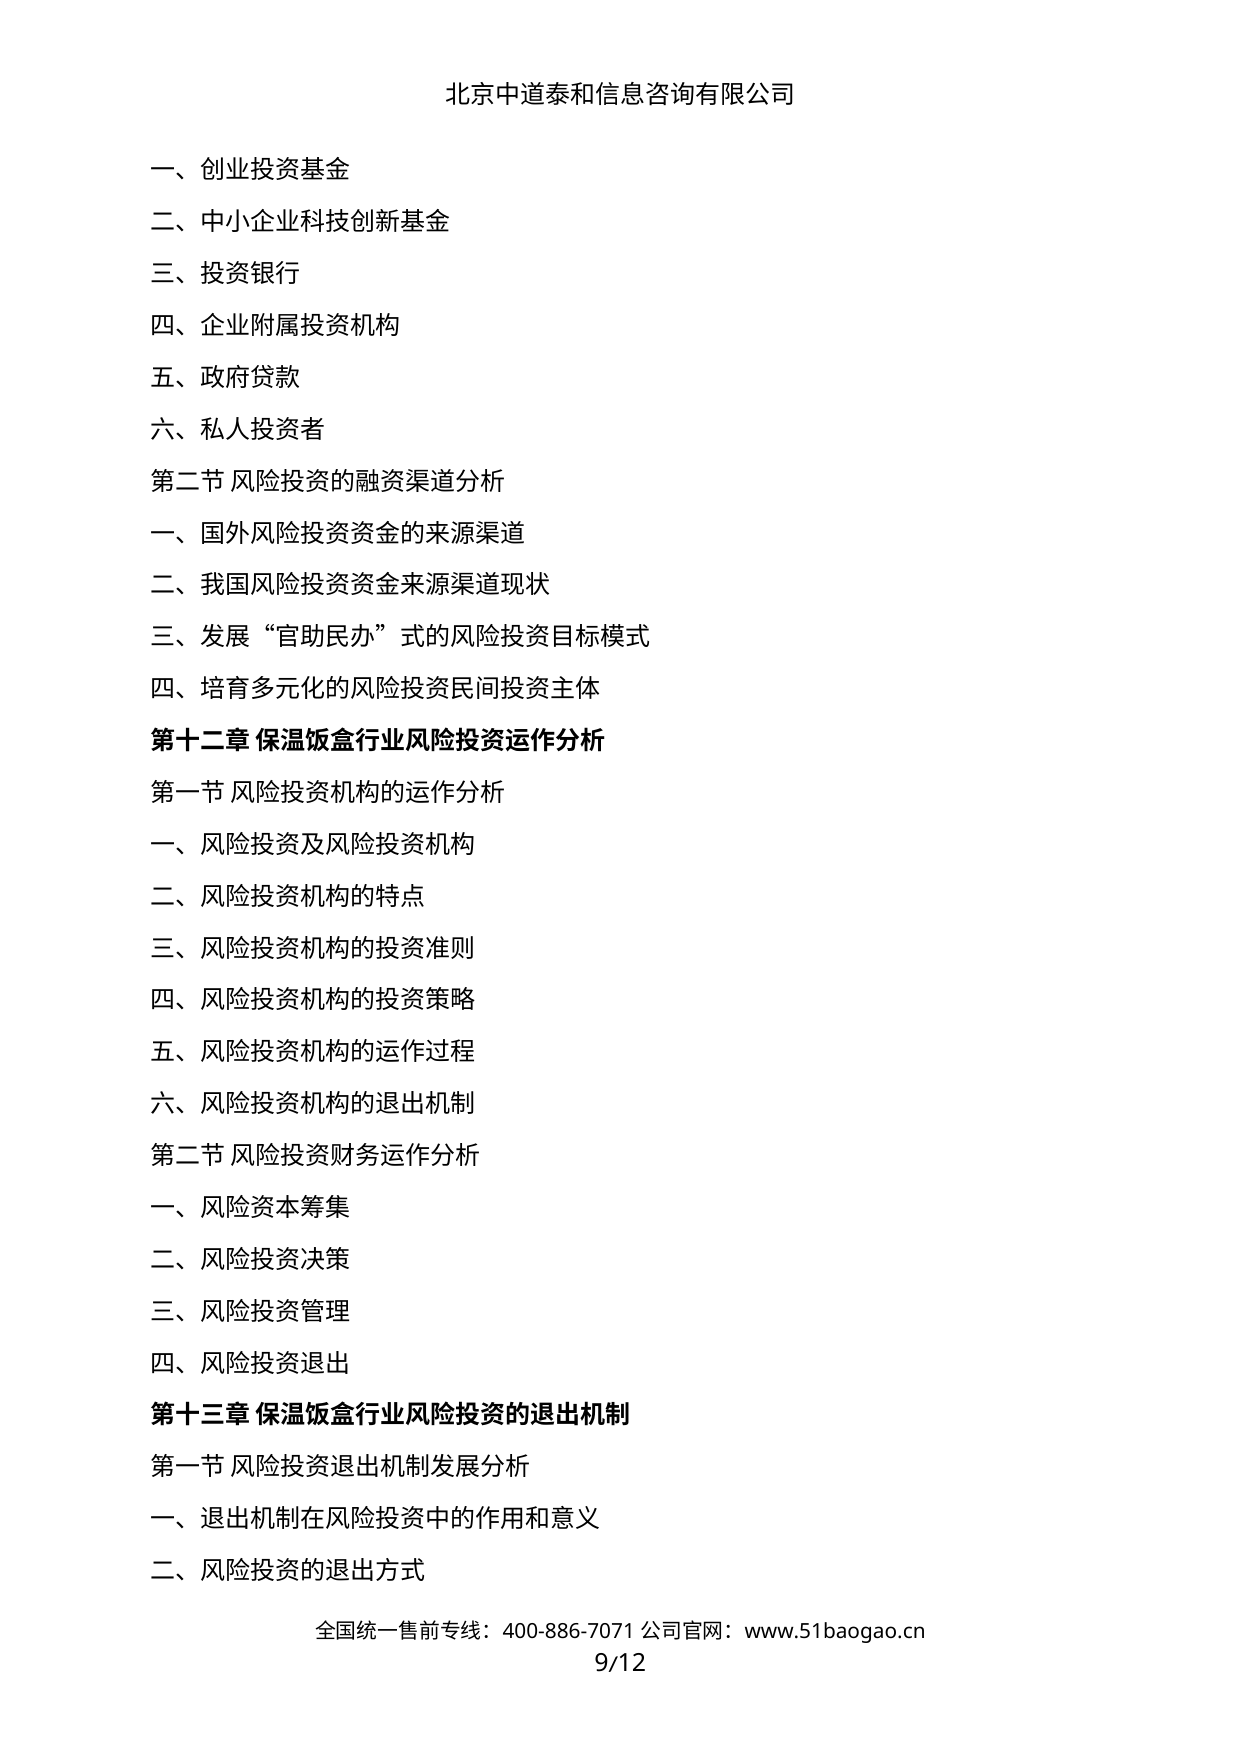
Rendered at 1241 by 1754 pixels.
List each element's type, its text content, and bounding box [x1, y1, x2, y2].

text 五、风险投资机构的运作过程 [150, 1032, 1090, 1068]
text 二、风险投资决策 [150, 1239, 1090, 1276]
text 一、国外风险投资资金的来源渠道 [150, 513, 1090, 549]
text 一、风险投资及风险投资机构 [150, 824, 1090, 861]
text 四、培育多元化的风险投资民间投资主体 [150, 669, 1090, 705]
text 二、我国风险投资资金来源渠道现状 [150, 565, 1090, 601]
text 四、企业附属投资机构 [150, 306, 1090, 342]
text 一、创业投资基金 [150, 150, 1090, 186]
text 第一节 风险投资机构的运作分析 [150, 772, 1090, 809]
text 六、私人投资者 [150, 409, 1090, 446]
text 第二节 风险投资的融资渠道分析 [150, 461, 1090, 497]
text 一、退出机制在风险投资中的作用和意义 [150, 1499, 1090, 1535]
text 四、风险投资机构的投资策略 [150, 980, 1090, 1016]
text 二、中小企业科技创新基金 [150, 202, 1090, 238]
text 六、风险投资机构的退出机制 [150, 1084, 1090, 1120]
text 四、风险投资退出 [150, 1343, 1090, 1379]
text 第十三章 保温饭盒行业风险投资的退出机制 [150, 1395, 1090, 1431]
text 第一节 风险投资退出机制发展分析 [150, 1447, 1090, 1483]
text 一、风险资本筹集 [150, 1187, 1090, 1224]
text 五、政府贷款 [150, 357, 1090, 394]
text 三、风险投资管理 [150, 1291, 1090, 1327]
text 三、风险投资机构的投资准则 [150, 928, 1090, 964]
text 三、投资银行 [150, 254, 1090, 290]
text 二、风险投资的退出方式 [150, 1551, 1090, 1587]
text 第十二章 保温饭盒行业风险投资运作分析 [150, 721, 1090, 757]
text 三、发展“官助民办”式的风险投资目标模式 [150, 617, 1090, 653]
text 二、风险投资机构的特点 [150, 876, 1090, 912]
text 第二节 风险投资财务运作分析 [150, 1136, 1090, 1172]
